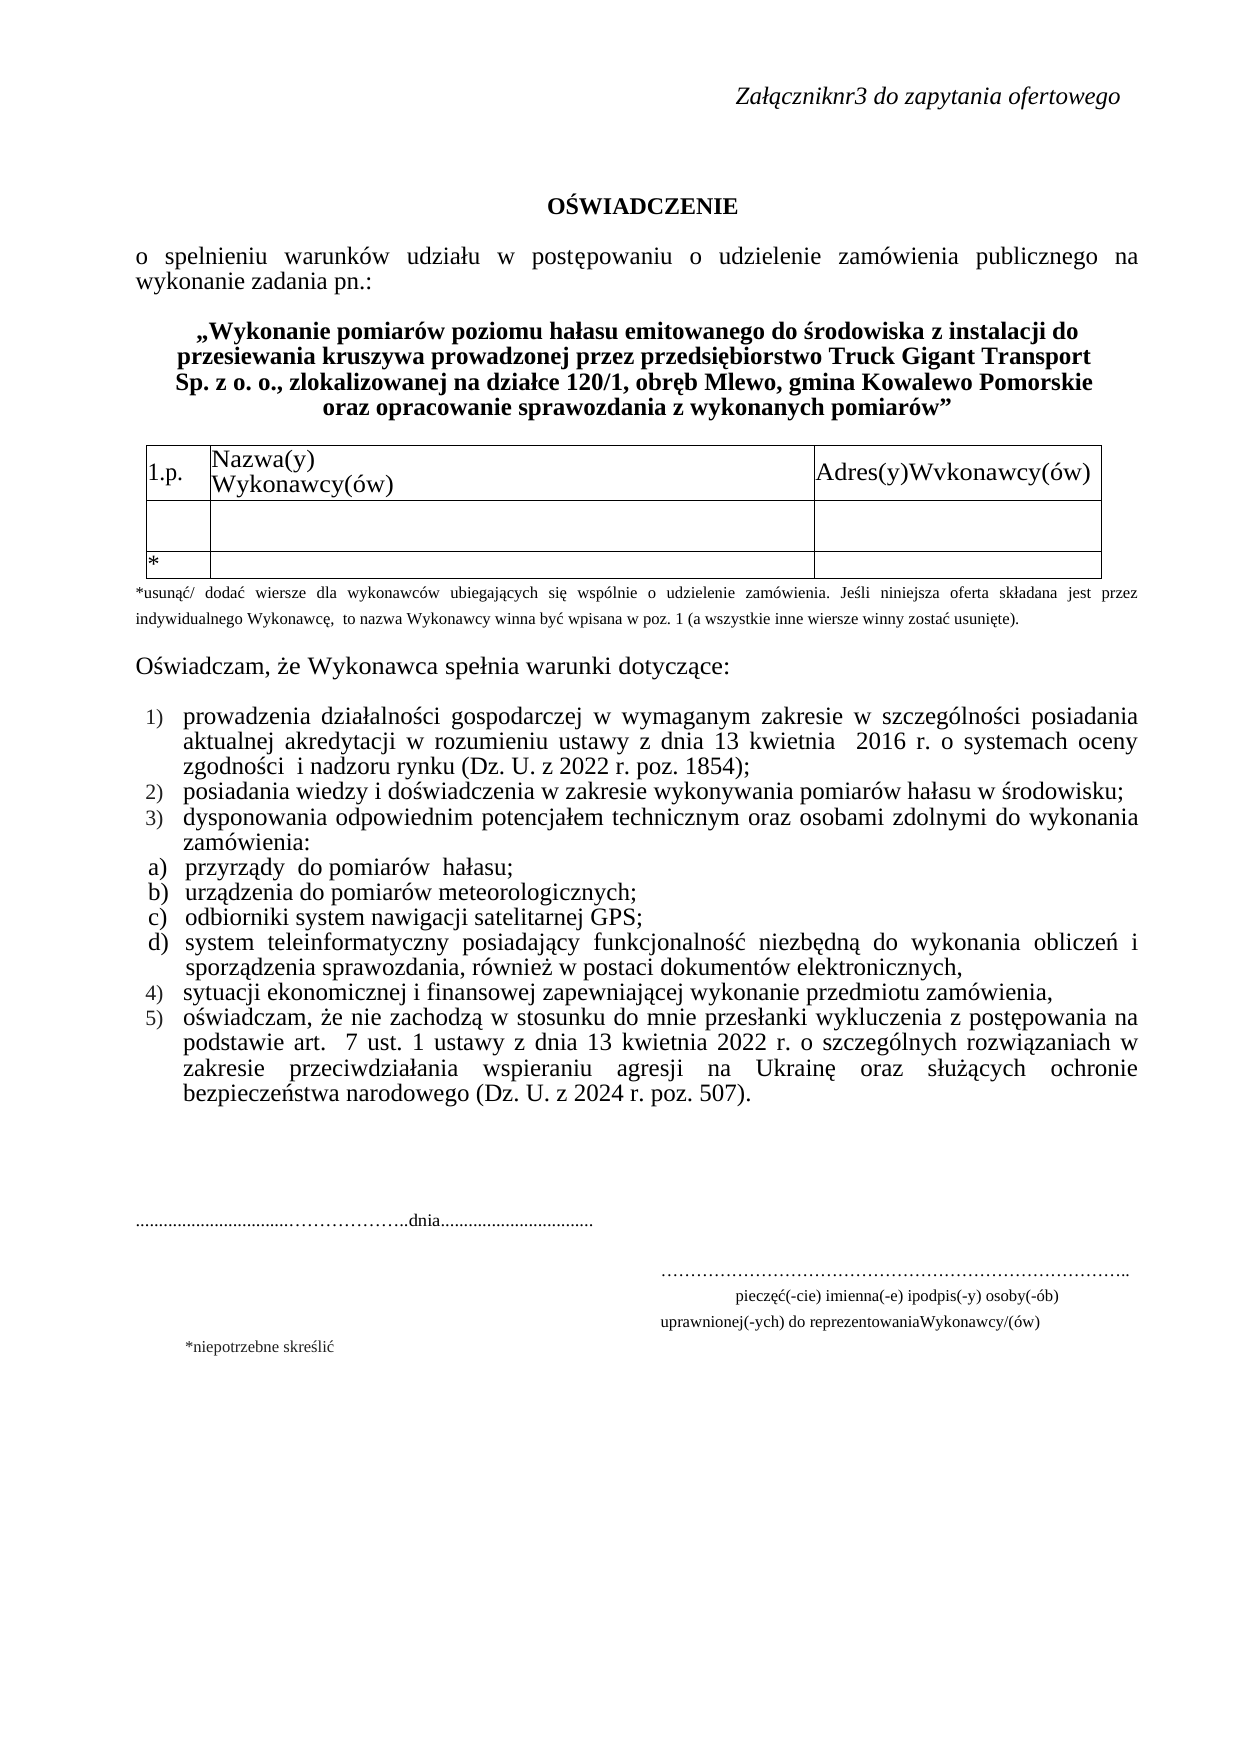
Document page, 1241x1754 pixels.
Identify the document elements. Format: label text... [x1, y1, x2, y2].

text *usunąć/ dodać wiersze dla wykonawców ubiegających się wspólnie o udzielenie zamówienia. Jeśli niniejsza oferta składana jest przez indywidualnego Wykonawcę, to nazwa Wykonawcy winna być wpisana w poz. 1 (a wszystkie inne wiersze winny zostać usunięte). [135, 579, 1139, 629]
text …………………………………………………………………….. [135, 1257, 1139, 1282]
text „Wykonanie pomiarów poziomu hałasu emitowanego do środowiska z instalacji do przesiewania kruszywa prowadzonej przez przedsiębiorstwo Truck Gigant Transport Sp. z o. o., zlokalizowanej na działce 120/1, obręb Mlewo, gmina Kowalewo Pomorskie oraz opracowanie sprawozdania z wykonanych pomiarów” [135, 320, 1139, 420]
list posiadania wiedzy i doświadczenia w zakresie wykonywania pomiarów hałasu w środowisku; [145, 780, 1139, 805]
table_cell [211, 501, 814, 551]
table_header Nazwa(y) Wykonawcy(ów) [211, 446, 814, 500]
text pieczęć(-cie) imienna(-e) ipodpis(-y) osoby(-ób) [135, 1282, 1139, 1307]
table_header 1.p. [147, 446, 210, 500]
list *niepotrzebne skreślić [185, 1332, 1139, 1357]
list prowadzenia działalności gospodarczej w wymaganym zakresie w szczególności posiadania aktualnej akredytacji w rozumieniu ustawy z dnia 13 kwietnia 2016 r. o systemach oceny zgodności i nadzoru rynku (Dz. U. z 2022 r. poz. 1854); [145, 704, 1139, 780]
table_cell [815, 552, 1101, 578]
list system teleinformatyczny posiadający funkcjonalność niezbędną do wykonania obliczeń i sporządzenia sprawozdania, również w postaci dokumentów elektronicznych, [148, 930, 1139, 981]
table_header Adres(y)Wvkonawcy(ów) [815, 446, 1101, 500]
text uprawnionej(-ych) do reprezentowaniaWykonawcy/(ów) [135, 1307, 1139, 1332]
title OŚWIADCZENIE [211, 194, 1074, 219]
table_cell * [147, 552, 210, 578]
text o spelnieniu warunków udziału w postępowaniu o udzielenie zamówienia publicznego na wykonanie zadania pn.: [135, 244, 1139, 294]
list przyrządy do pomiarów hałasu; [148, 855, 1139, 880]
table_cell [211, 552, 814, 578]
list sytuacji ekonomicznej i finansowej zapewniającej wykonanie przedmiotu zamówienia, [145, 981, 1139, 1006]
list oświadczam, że nie zachodzą w stosunku do mnie przesłanki wykluczenia z postępowania na podstawie art. 7 ust. 1 ustawy z dnia 13 kwietnia 2022 r. o szczególnych rozwiązaniach w zakresie przeciwdziałania wspieraniu agresji na Ukrainę oraz służących ochronie bezpieczeństwa narodowego (Dz. U. z 2024 r. poz. 507). [145, 1006, 1139, 1106]
text .................................………………..dnia................................. [135, 1207, 1139, 1232]
text Oświadczam, że Wykonawca spełnia warunki dotyczące: [135, 654, 1139, 679]
list odbiorniki system nawigacji satelitarnej GPS; [148, 905, 1139, 930]
list dysponowania odpowiednim potencjałem technicznym oraz osobami zdolnymi do wykonania zamówienia: [145, 805, 1139, 855]
list urządzenia do pomiarów meteorologicznych; [148, 880, 1139, 905]
table_cell [815, 501, 1101, 551]
table_cell [147, 501, 210, 551]
text Załączniknr3 do zapytania ofertowego [660, 84, 1139, 109]
